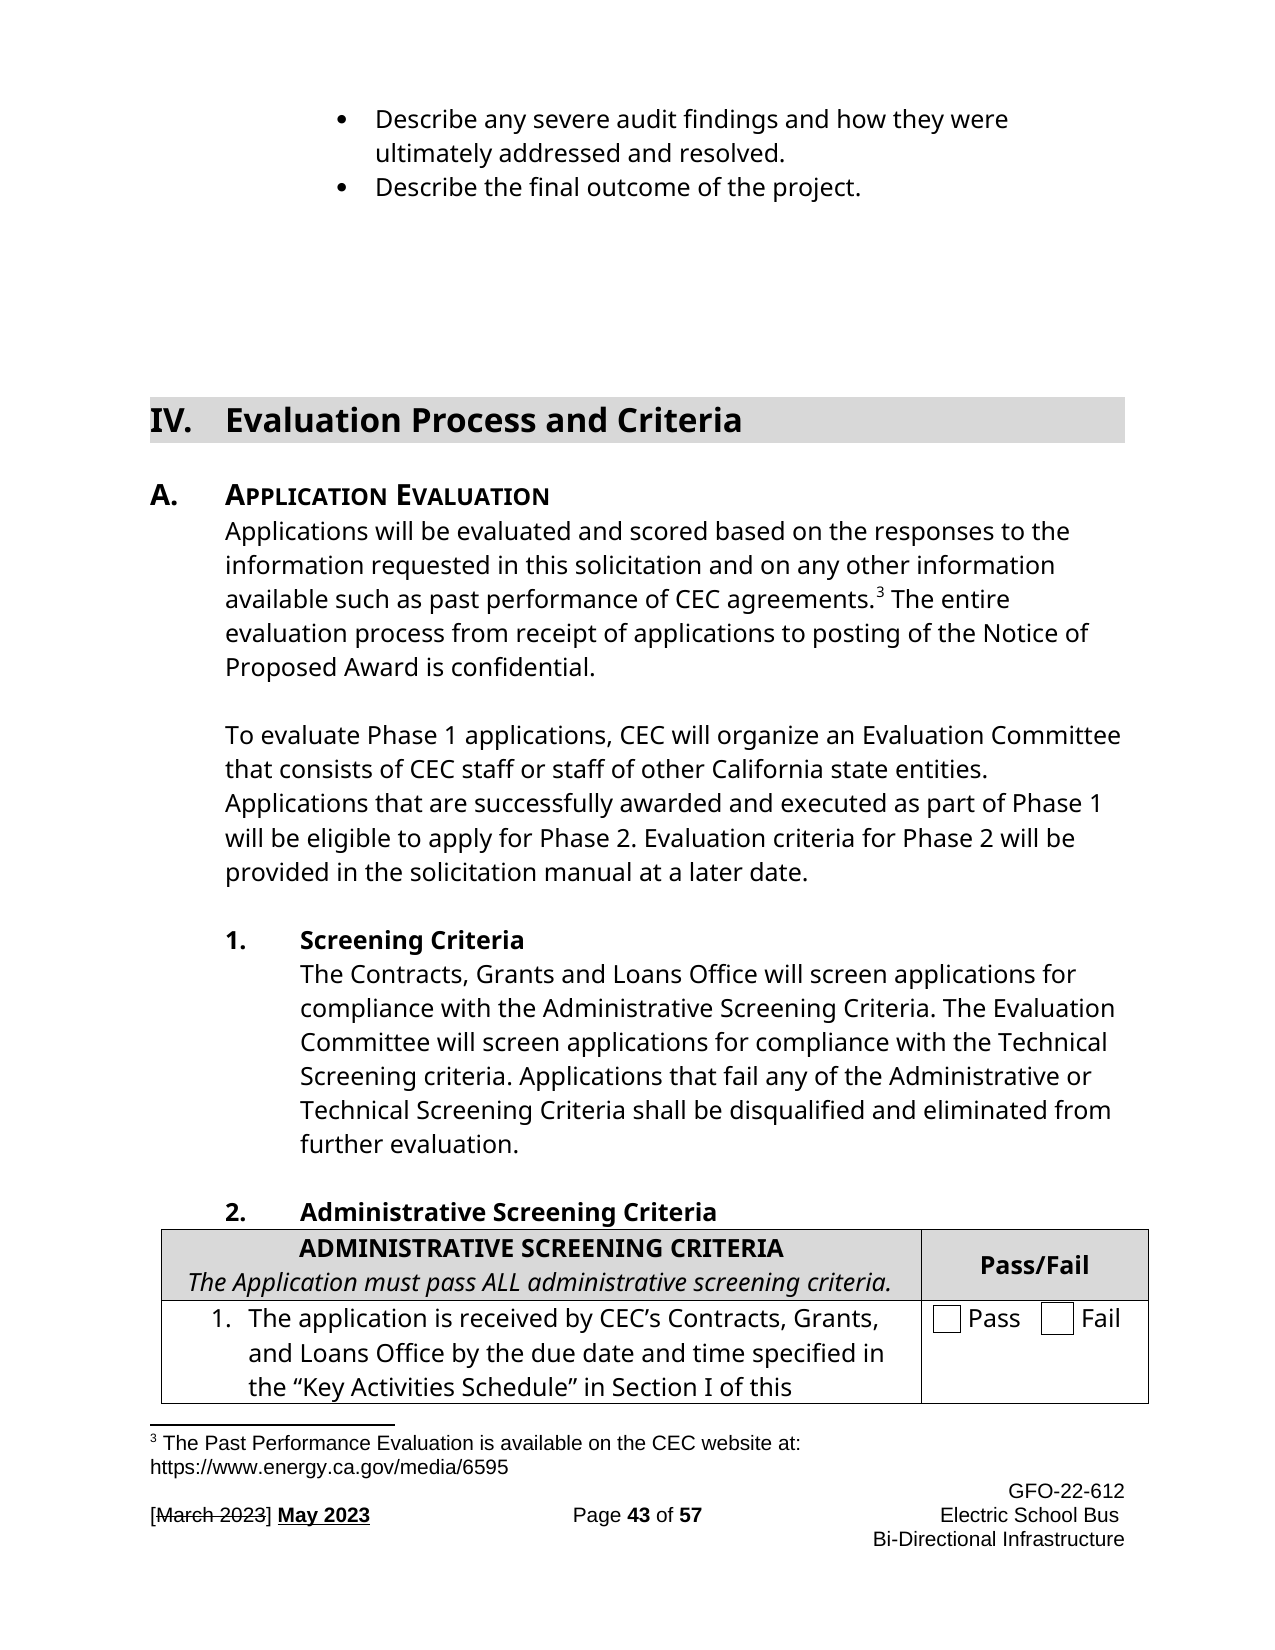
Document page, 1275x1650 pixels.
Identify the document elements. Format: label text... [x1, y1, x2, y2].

list Screening Criteria [225, 922, 1125, 956]
text Applications will be evaluated and scored based on the responses to the information requested in this solicitation and on any other information available such as past performance of CEC agreements. The entire evaluation process from receipt of applications to posting of the Notice of Proposed Award is confidential. [225, 514, 1125, 684]
list Administrative Screening Criteria [225, 1195, 1125, 1229]
subtitle IV. Evaluation Process and Criteria [150, 397, 1125, 443]
table_header ADMINISTRATIVE Screening Criteria The Application must pass ALL administrative screening criteria. [162, 1230, 921, 1300]
table_cell Pass Fail [922, 1301, 1148, 1403]
table_header Pass/Fail [922, 1230, 1148, 1300]
text To evaluate Phase 1 applications, CEC will organize an Evaluation Committee that consists of CEC staff or staff of other California state entities. Applications that are successfully awarded and executed as part of Phase 1 will be eligible to apply for Phase 2. Evaluation criteria for Phase 2 will be provided in the solicitation manual at a later date. [225, 718, 1125, 888]
text The Contracts, Grants and Loans Office will screen applications for compliance with the Administrative Screening Criteria. The Evaluation Committee will screen applications for compliance with the Technical Screening criteria. Applications that fail any of the Administrative or Technical Screening Criteria shall be disqualified and eliminated from further evaluation. [300, 956, 1125, 1161]
list Describe the final outcome of the project. [337, 170, 1125, 204]
list Describe any severe audit findings and how they were ultimately addressed and resolved. [337, 102, 1125, 170]
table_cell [162, 1301, 921, 1403]
subtitle Application Evaluation [150, 474, 1125, 514]
